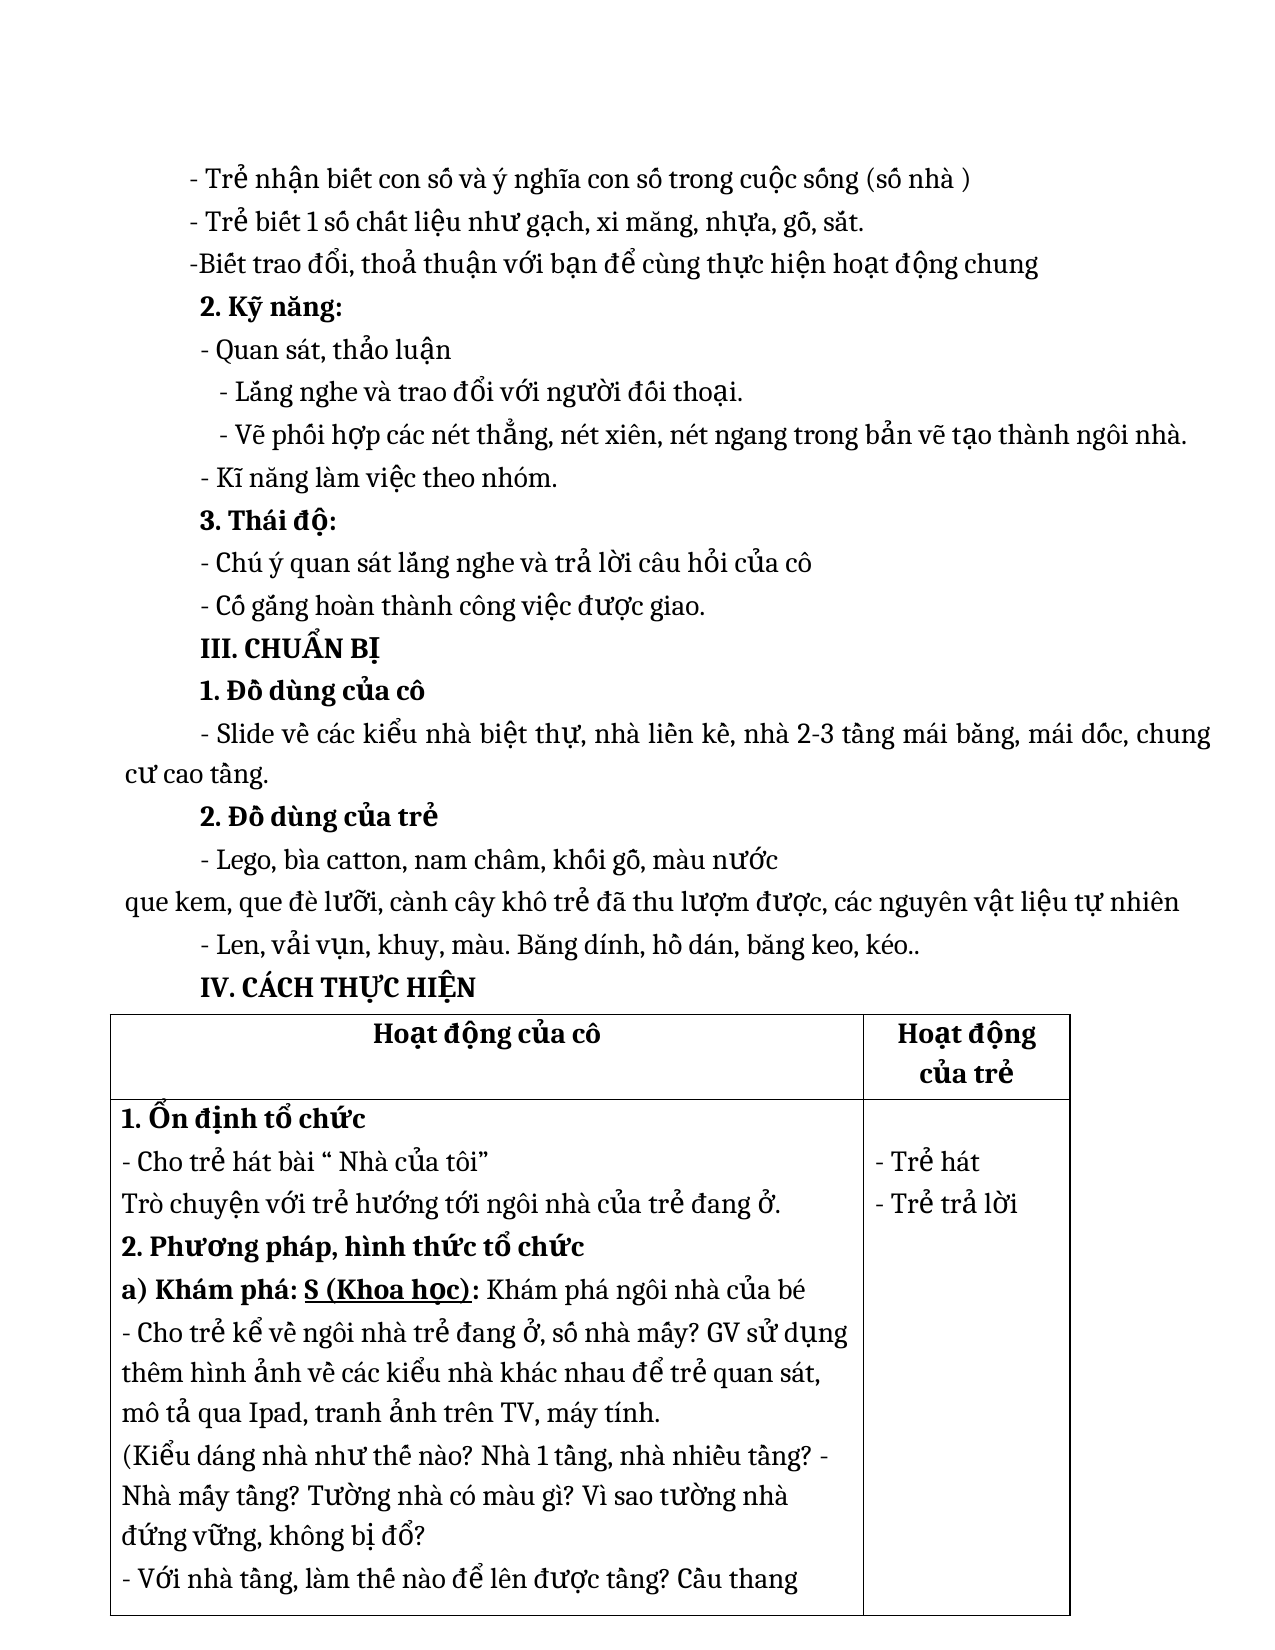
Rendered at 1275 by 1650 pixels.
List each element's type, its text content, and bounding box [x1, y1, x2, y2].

text 1. Đồ dùng của cô [125, 674, 1210, 708]
text - Kĩ năng làm việc theo nhóm. [125, 461, 1210, 494]
text 2. Kỹ năng: [125, 290, 1210, 324]
text 2. Đồ dùng của trẻ [125, 800, 1210, 834]
text - Trẻ nhận biết con số và ý nghĩa con số trong cuộc sống (số nhà ) [125, 162, 1210, 196]
text IV. CÁCH THỰC HIỆN [125, 971, 1210, 1004]
text - Slide về các kiểu nhà biệt thự, nhà liền kề, nhà 2-3 tầng mái bằng, mái dốc, chung cư cao tầng. [125, 717, 1210, 791]
text - Lego, bìa catton, nam châm, khối gỗ, màu nước [125, 843, 1210, 876]
text - Len, vải vụn, khuy, màu. Băng dính, hồ dán, băng keo, kéo.. [125, 928, 1210, 962]
text - Chú ý quan sát lắng nghe và trả lời câu hỏi của cô [125, 546, 1210, 580]
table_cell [864, 1100, 1069, 1615]
text - Cố gắng hoàn thành công việc được giao. [125, 589, 1210, 623]
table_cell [111, 1100, 863, 1615]
text - Quan sát, thảo luận [125, 333, 1210, 366]
text que kem, que đè lưỡi, cành cây khô trẻ đã thu lượm được, các nguyên vật liệu tự nhiên [125, 886, 1210, 919]
table_header Hoạt động của cô [111, 1015, 863, 1099]
table_header Hoạt động của trẻ [864, 1015, 1069, 1099]
text - Trẻ biết 1 số chất liệu như gạch, xi măng, nhựa, gỗ, sắt. [125, 205, 1210, 238]
text - Vẽ phối hợp các nét thẳng, nét xiên, nét ngang trong bản vẽ tạo thành ngôi nhà. [125, 418, 1199, 452]
text III. CHUẨN BỊ [125, 632, 1210, 665]
text - Lắng nghe và trao đổi với người đối thoại. [125, 376, 1199, 409]
text -Biết trao đổi, thoả thuận với bạn để cùng thực hiện hoạt động chung [125, 247, 1210, 281]
text 3. Thái độ: [125, 504, 1210, 537]
